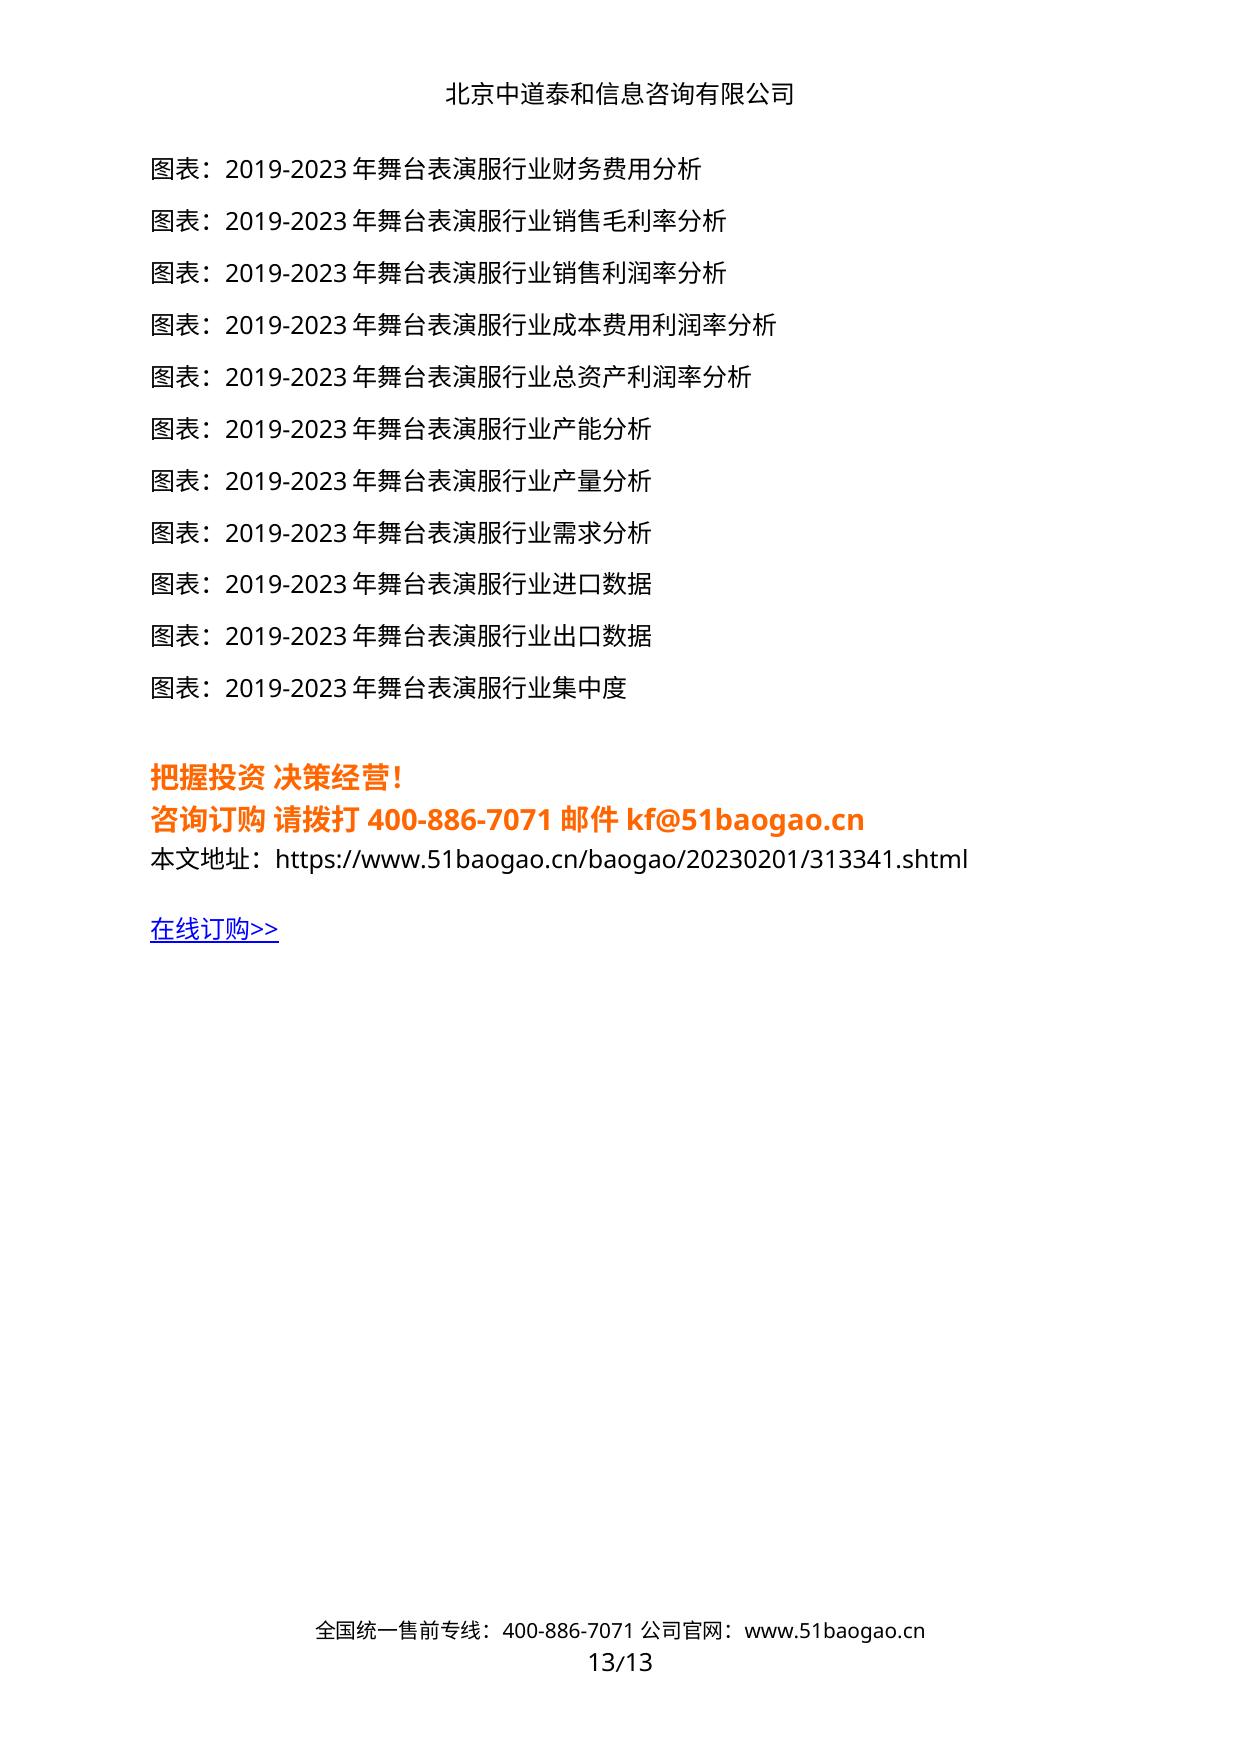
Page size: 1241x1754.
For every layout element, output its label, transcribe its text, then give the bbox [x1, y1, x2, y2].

text 把握投资 决策经营！咨询订购 请拨打 400-886-7071 邮件 kf@51baogao.cn本文地址：https://www.51baogao.cn/baogao/20230201/313341.shtml [150, 721, 1090, 876]
text 图表：2019-2023年舞台表演服行业需求分析 [150, 513, 1090, 549]
text 图表：2019-2023年舞台表演服行业总资产利润率分析 [150, 357, 1090, 394]
text 图表：2019-2023年舞台表演服行业集中度 [150, 669, 1090, 705]
text 图表：2019-2023年舞台表演服行业销售利润率分析 [150, 254, 1090, 290]
text 图表：2019-2023年舞台表演服行业财务费用分析 [150, 150, 1090, 186]
text 图表：2019-2023年舞台表演服行业产能分析 [150, 409, 1090, 446]
text 图表：2019-2023年舞台表演服行业销售毛利率分析 [150, 202, 1090, 238]
text 在线订购>> [150, 876, 1090, 946]
text 图表：2019-2023年舞台表演服行业出口数据 [150, 617, 1090, 653]
text 图表：2019-2023年舞台表演服行业进口数据 [150, 565, 1090, 601]
text 图表：2019-2023年舞台表演服行业产量分析 [150, 461, 1090, 497]
text 图表：2019-2023年舞台表演服行业成本费用利润率分析 [150, 306, 1090, 342]
